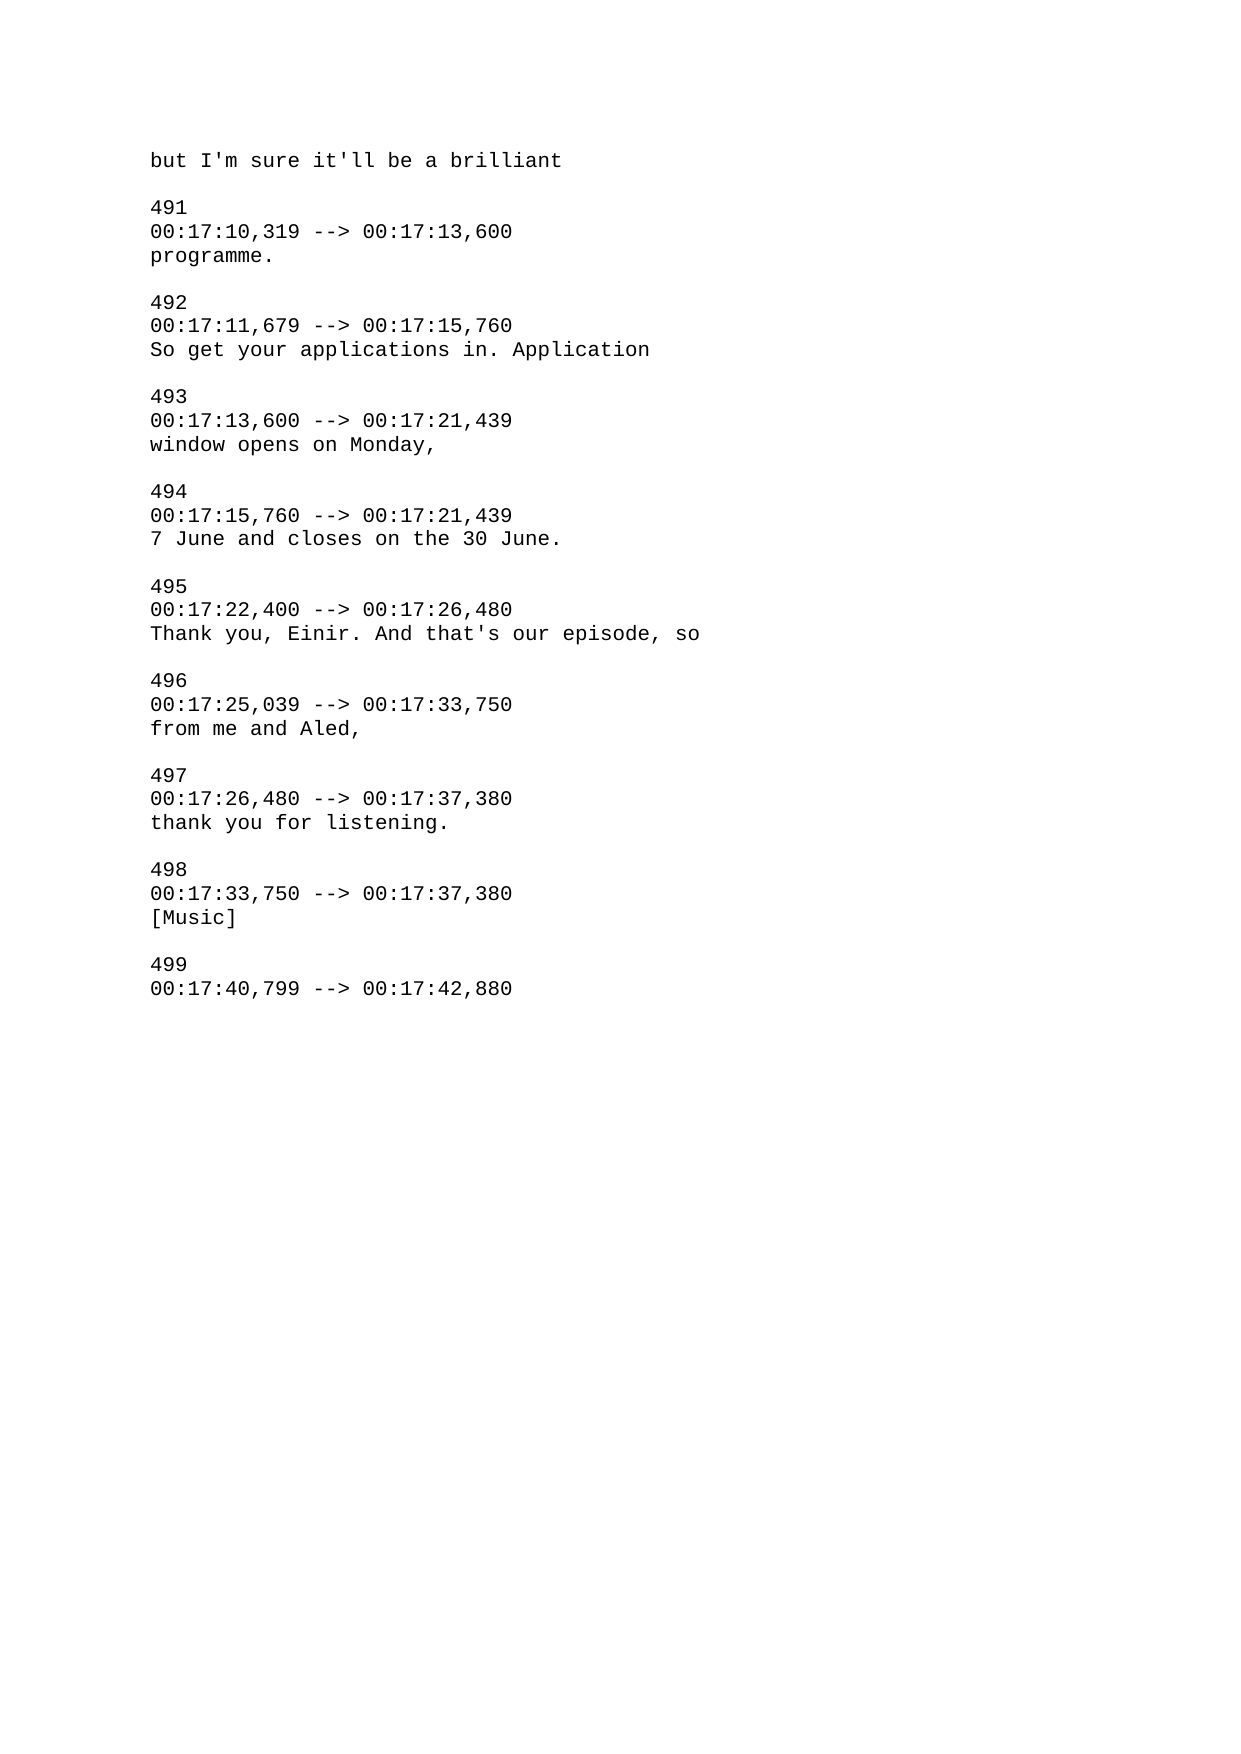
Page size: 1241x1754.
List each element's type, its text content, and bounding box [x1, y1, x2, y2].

text 491 [150, 197, 1090, 221]
text 00:17:25,039 --> 00:17:33,750 [150, 694, 1090, 717]
text Thank you, Einir. And that's our episode, so [150, 623, 1090, 647]
text 00:17:22,400 --> 00:17:26,480 [150, 599, 1090, 623]
text 497 [150, 765, 1090, 788]
text 494 [150, 481, 1090, 505]
text 493 [150, 386, 1090, 410]
text window opens on Monday, [150, 434, 1090, 457]
text but I'm sure it'll be a brilliant [150, 150, 1090, 174]
text 00:17:26,480 --> 00:17:37,380 [150, 788, 1090, 812]
text 7 June and closes on the 30 June. [150, 528, 1090, 552]
text 00:17:40,799 --> 00:17:42,880 [150, 978, 1090, 1001]
text So get your applications in. Application [150, 339, 1090, 363]
text [Music] [150, 907, 1090, 930]
text programme. [150, 244, 1090, 268]
text 00:17:15,760 --> 00:17:21,439 [150, 505, 1090, 528]
text 495 [150, 576, 1090, 599]
text 499 [150, 954, 1090, 978]
text 00:17:33,750 --> 00:17:37,380 [150, 883, 1090, 907]
text thank you for listening. [150, 812, 1090, 836]
text 00:17:11,679 --> 00:17:15,760 [150, 316, 1090, 339]
text 492 [150, 292, 1090, 316]
text 00:17:10,319 --> 00:17:13,600 [150, 221, 1090, 244]
text 00:17:13,600 --> 00:17:21,439 [150, 410, 1090, 434]
text from me and Aled, [150, 717, 1090, 741]
text 496 [150, 670, 1090, 694]
text 498 [150, 859, 1090, 883]
